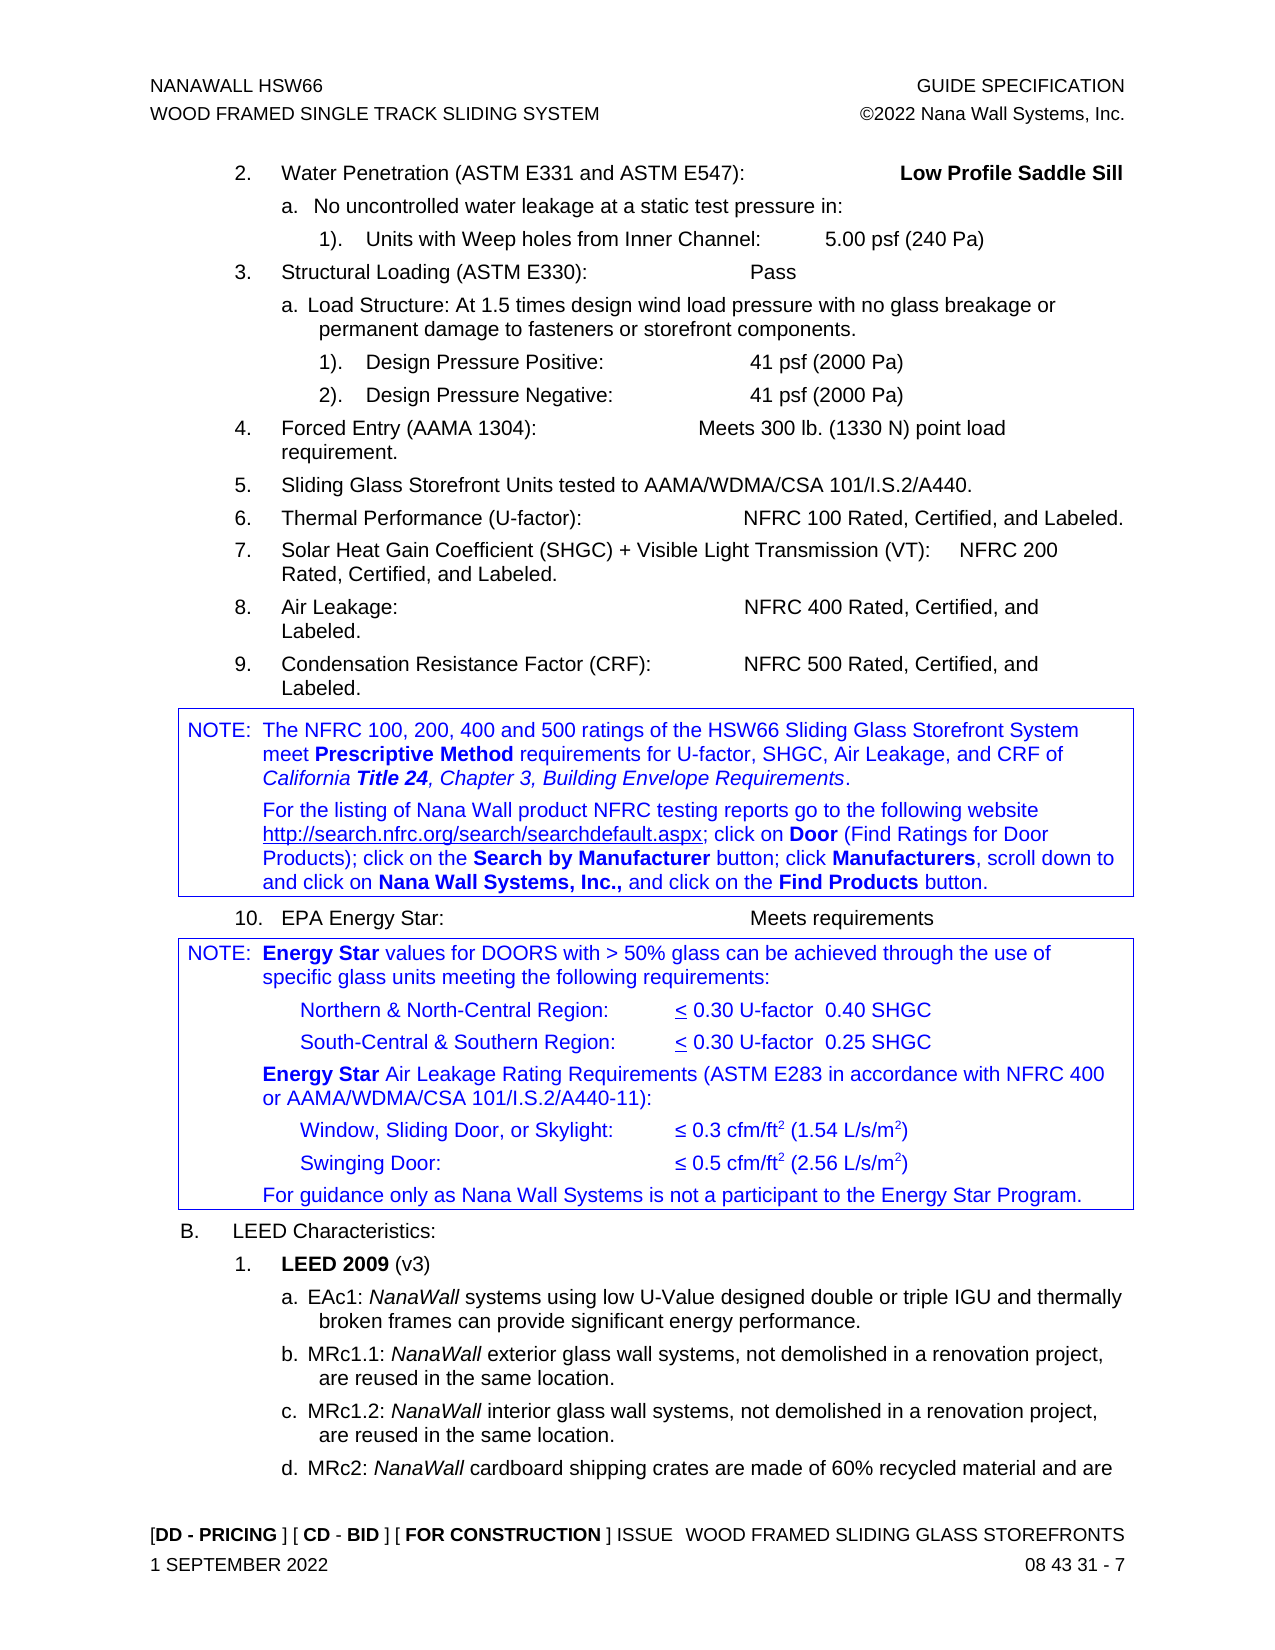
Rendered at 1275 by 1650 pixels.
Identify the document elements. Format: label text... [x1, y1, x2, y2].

text Window, Sliding Door, or Skylight: ≤ 0.3 cfm/ft2 (1.54 L/s/m2) [179, 1115, 1133, 1142]
subtitle MRc1.2: NanaWall interior glass wall systems, not demolished in a renovation project, are reused in the same location. [281, 1398, 1125, 1446]
text South-Central & Southern Region: < 0.30 U-factor 0.25 SHGC [179, 1027, 1133, 1054]
subtitle MRc1.1: NanaWall exterior glass wall systems, not demolished in a renovation project, are reused in the same location. [281, 1342, 1125, 1389]
subtitle Air Leakage: NFRC 400 Rated, Certified, and Labeled. [234, 595, 1125, 643]
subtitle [281, 1455, 1125, 1479]
text For guidance only as Nana Wall Systems is not a participant to the Energy Star Program. [179, 1180, 1133, 1209]
text NOTE: The NFRC 100, 200, 400 and 500 ratings of the HSW66 Sliding Glass Storefront System meet Prescriptive Method requirements for U-factor, SHGC, Air Leakage, and CRF of California Title 24, Chapter 3, Building Envelope Requirements. [179, 709, 1133, 788]
subtitle Load Structure: At 1.5 times design wind load pressure with no glass breakage or permanent damage to fasteners or storefront components. [281, 293, 1125, 341]
subtitle Condensation Resistance Factor (CRF): NFRC 500 Rated, Certified, and Labeled. [234, 652, 1125, 700]
subtitle Units with Weep holes from Inner Channel: 5.00 psf (240 Pa) [319, 227, 1125, 251]
subtitle Structural Loading (ASTM E330): Pass [234, 260, 1125, 284]
subtitle LEED 2009 (v3) [234, 1252, 1125, 1276]
text For the listing of Nana Wall product NFRC testing reports go to the following website http://search.nfrc.org/search/searchdefault.aspx; click on Door (Find Ratings for Door Products); click on the Search by Manufacturer button; click Manufacturers, scroll down to and click on Nana Wall Systems, Inc., and click on the Find Products button. [179, 788, 1133, 896]
subtitle Design Pressure Positive: 41 psf (2000 Pa) [319, 350, 1125, 374]
subtitle EPA Energy Star: Meets requirements [234, 906, 1125, 930]
subtitle Forced Entry (AAMA 1304): Meets 300 lb. (1330 N) point load requirement. [234, 416, 1125, 463]
subtitle No uncontrolled water leakage at a static test pressure in: [281, 194, 1125, 218]
text Northern & North-Central Region: < 0.30 U-factor 0.40 SHGC [179, 994, 1133, 1021]
text NOTE: Energy Star values for DOORS with > 50% glass can be achieved through the use of specific glass units meeting the following requirements: [179, 939, 1133, 989]
subtitle Design Pressure Negative: 41 psf (2000 Pa) [319, 383, 1125, 407]
subtitle LEED Characteristics: [180, 1219, 1125, 1243]
subtitle Solar Heat Gain Coefficient (SHGC) + Visible Light Transmission (VT): NFRC 200 Rated, Certified, and Labeled. [234, 538, 1125, 586]
subtitle Water Penetration (ASTM E331 and ASTM E547): Low Profile Saddle Sill [234, 161, 1125, 185]
subtitle Sliding Glass Storefront Units tested to AAMA/WDMA/CSA 101/I.S.2/A440. [234, 472, 1125, 496]
text Swinging Door: ≤ 0.5 cfm/ft2 (2.56 L/s/m2) [179, 1147, 1133, 1174]
text Energy Star Air Leakage Rating Requirements (ASTM E283 in accordance with NFRC 400 or AAMA/WDMA/CSA 101/I.S.2/A440-11): [179, 1059, 1133, 1110]
subtitle EAc1: NanaWall systems using low U-Value designed double or triple IGU and thermally broken frames can provide significant energy performance. [281, 1285, 1125, 1333]
subtitle Thermal Performance (U-factor): NFRC 100 Rated, Certified, and Labeled. [234, 505, 1125, 529]
